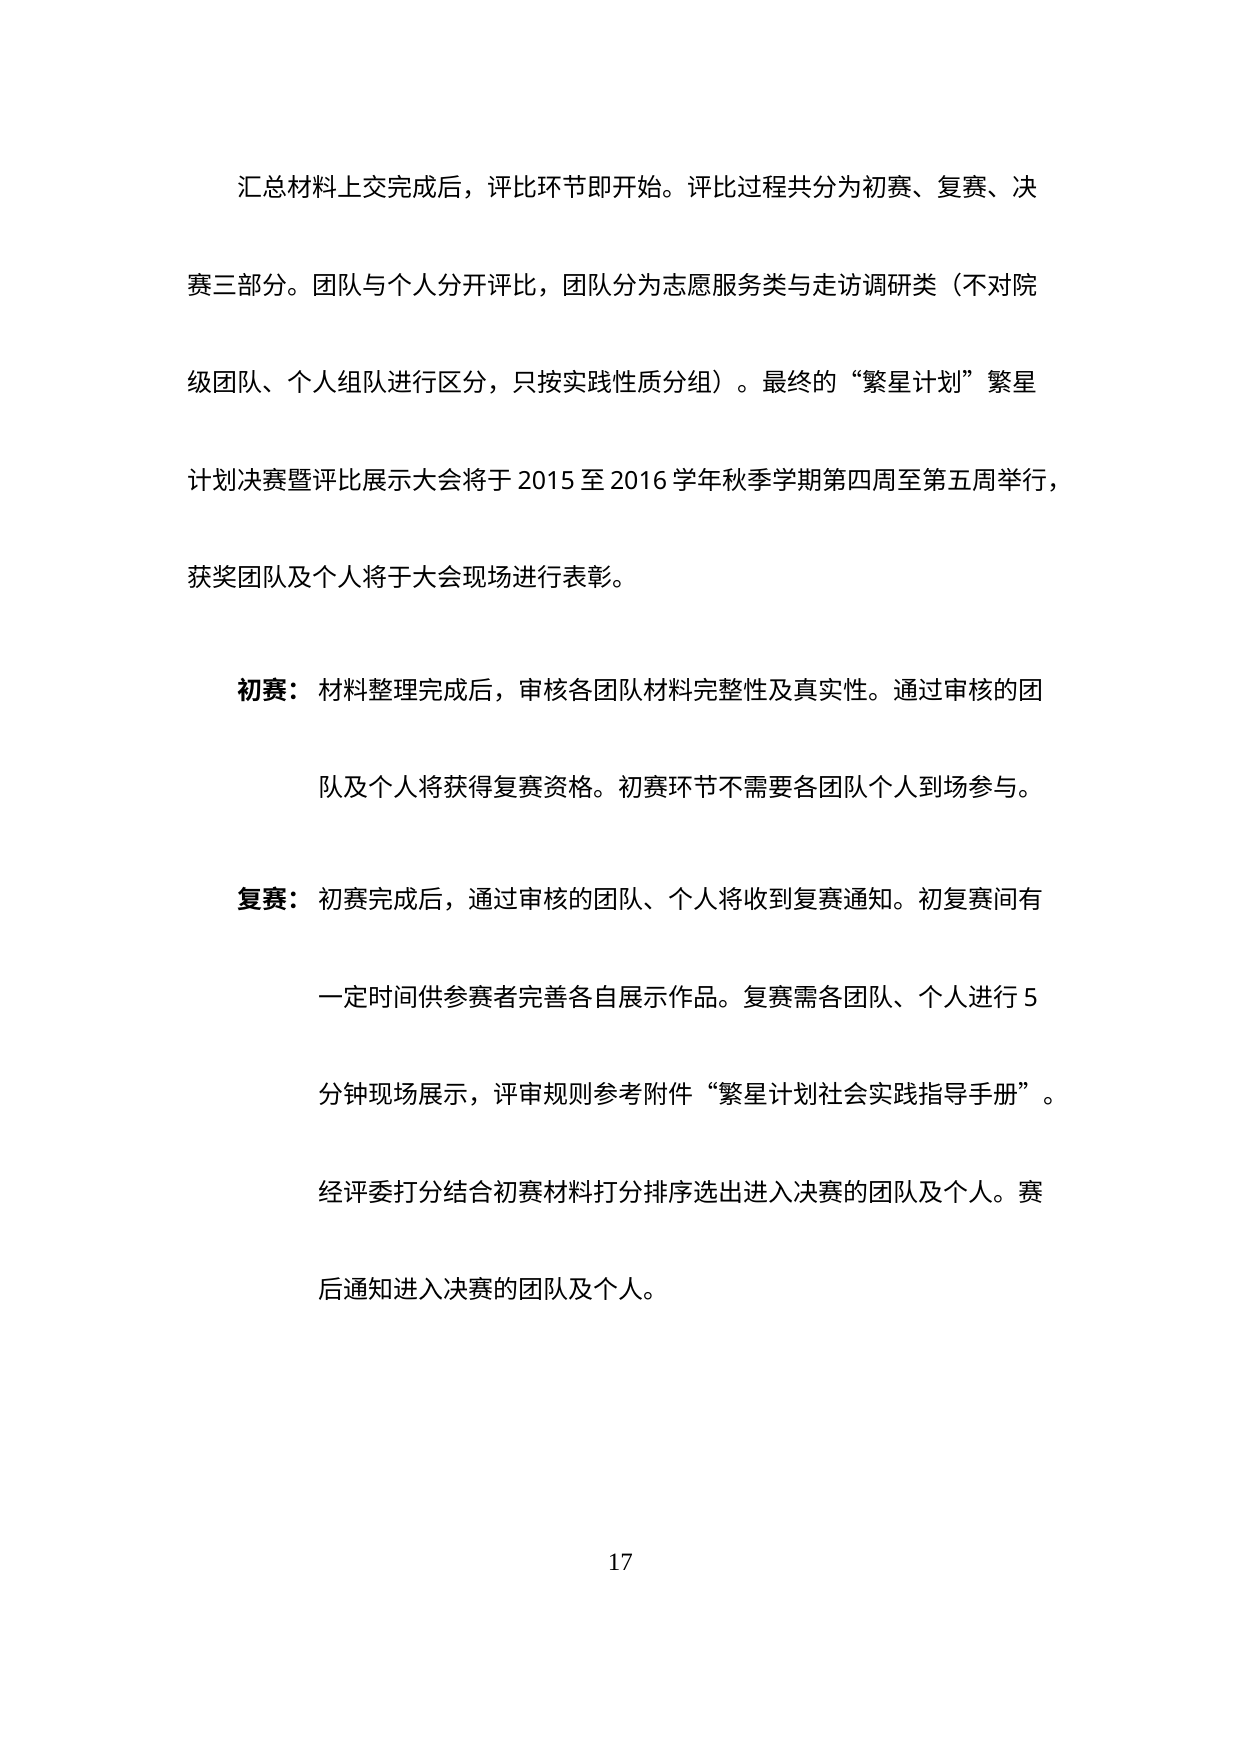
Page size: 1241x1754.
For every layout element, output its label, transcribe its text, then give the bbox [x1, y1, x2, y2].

text 初赛： 材料整理完成后，审核各团队材料完整性及真实性。通过审核的团队及个人将获得复赛资格。初赛环节不需要各团队个人到场参与。 [237, 656, 1053, 818]
text 复赛： 初赛完成后，通过审核的团队、个人将收到复赛通知。初复赛间有一定时间供参赛者完善各自展示作品。复赛需各团队、个人进行5分钟现场展示，评审规则参考附件“繁星计划社会实践指导手册”。经评委打分结合初赛材料打分排序选出进入决赛的团队及个人。赛后通知进入决赛的团队及个人。 [237, 866, 1053, 1321]
text 汇总材料上交完成后，评比环节即开始。评比过程共分为初赛、复赛、决赛三部分。团队与个人分开评比，团队分为志愿服务类与走访调研类（不对院级团队、个人组队进行区分，只按实践性质分组）。最终的“繁星计划”繁星计划决赛暨评比展示大会将于2015至2016学年秋季学期第四周至第五周举行，获奖团队及个人将于大会现场进行表彰。 [187, 153, 1053, 608]
